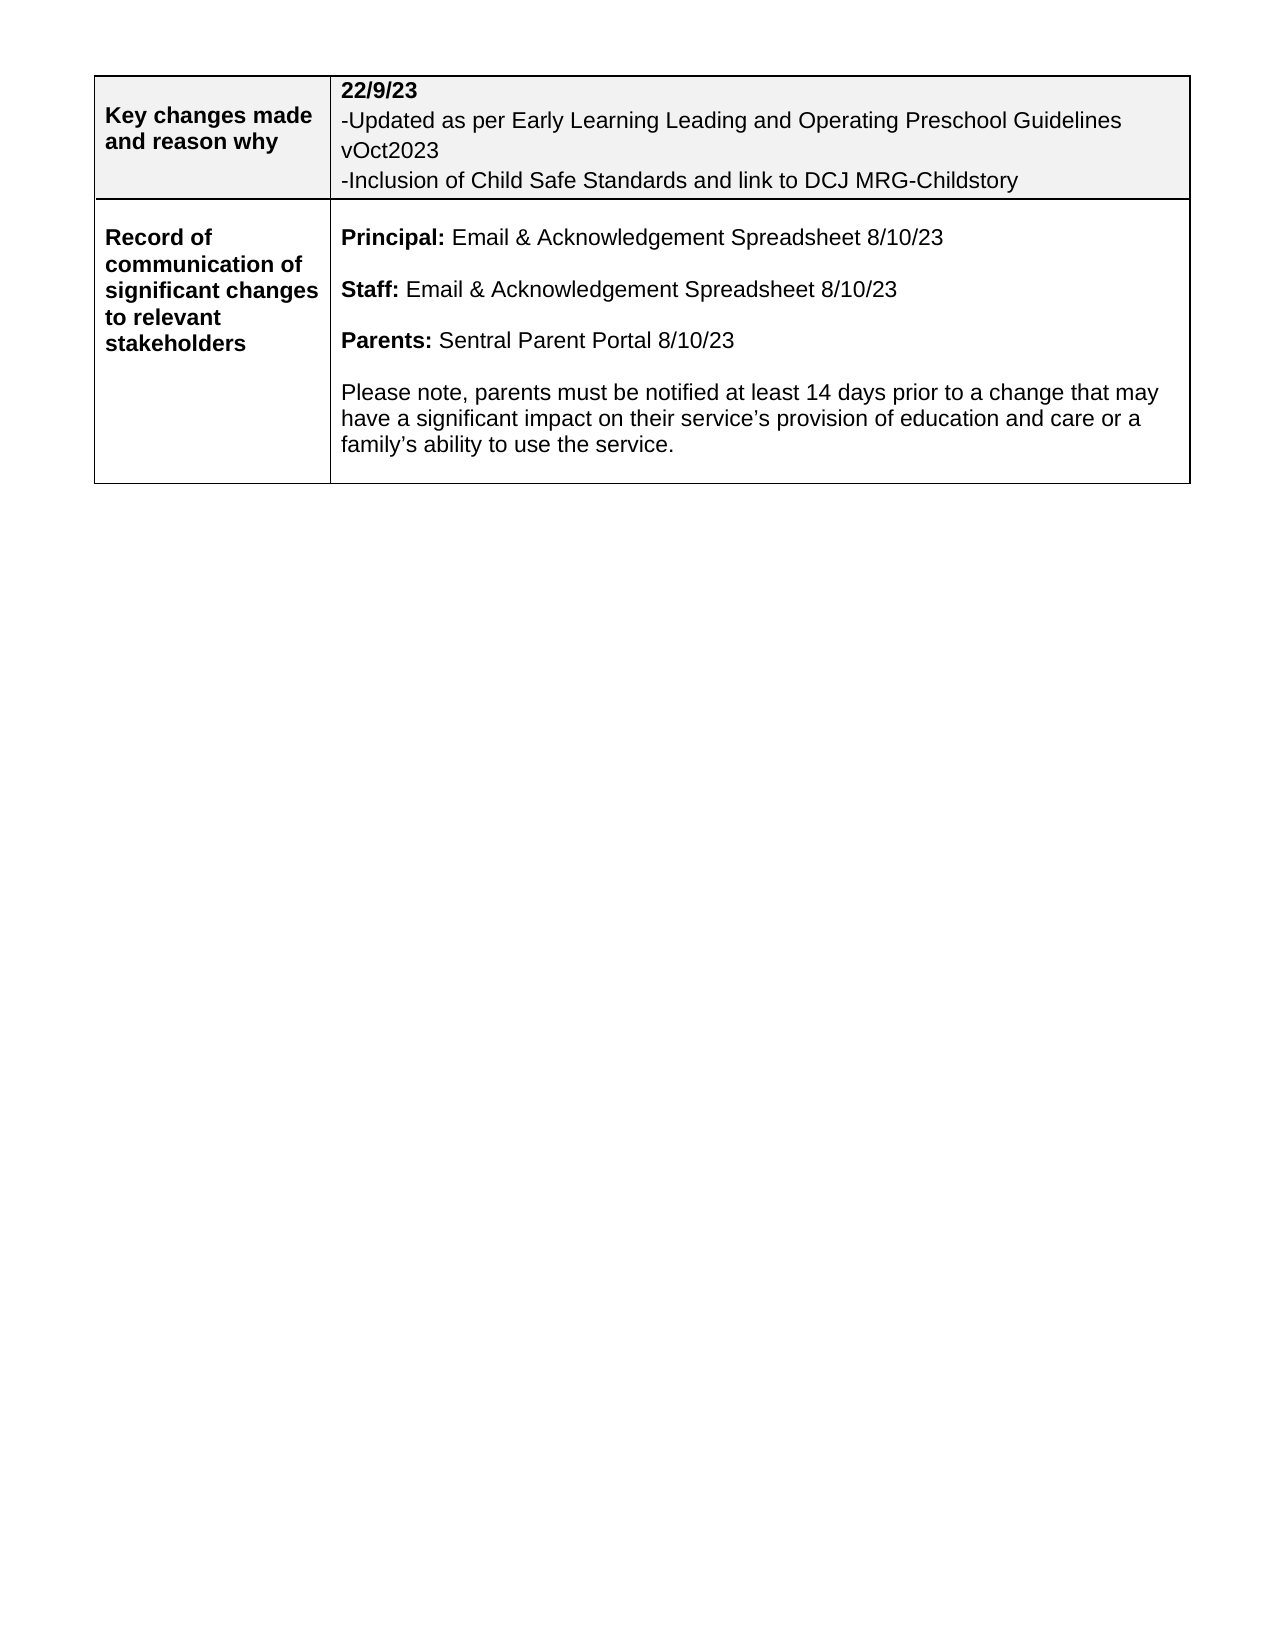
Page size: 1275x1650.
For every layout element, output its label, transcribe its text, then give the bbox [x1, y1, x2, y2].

table_cell Record of communication of significant changes to relevant stakeholders [95, 199, 330, 482]
table_cell Principal: Email & Acknowledgement Spreadsheet 8/10/23 Staff: Email & Acknowledgement Spreadsheet 8/10/23 Parents: Sentral Parent Portal 8/10/23 Please note, parents must be notified at least 14 days prior to a change that may have a significant impact on their service’s provision of education and care or a family’s ability to use the service. [331, 200, 1189, 482]
table_cell 22/9/23 -Updated as per Early Learning Leading and Operating Preschool Guidelines vOct2023 -Inclusion of Child Safe Standards and link to DCJ MRG-Childstory [331, 77, 1189, 198]
table_cell Key changes made and reason why [95, 77, 330, 198]
